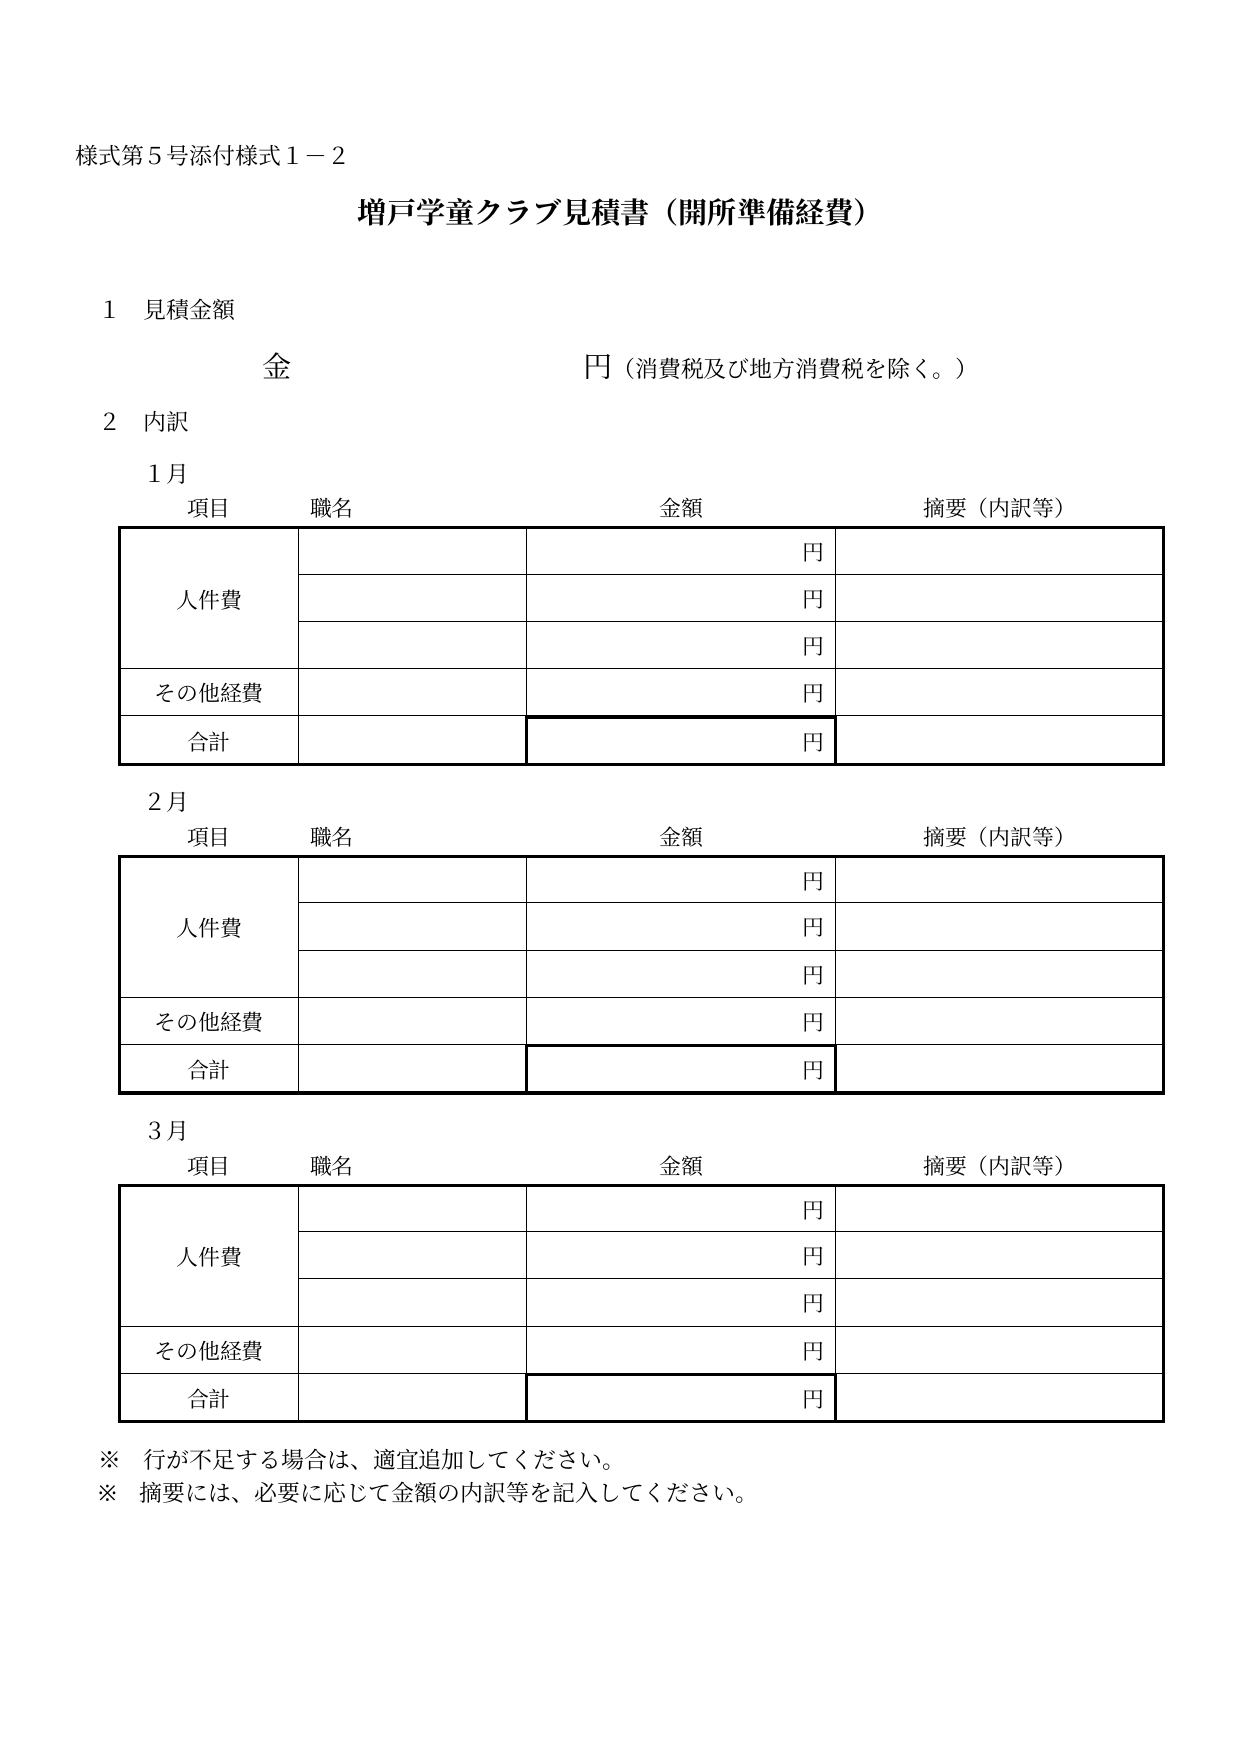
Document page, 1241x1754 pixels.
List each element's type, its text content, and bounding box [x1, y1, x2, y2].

table_cell 人件費 [121, 529, 298, 668]
table_cell 円 [527, 1187, 835, 1231]
table_cell [837, 1374, 1162, 1420]
table_header 職名 [299, 489, 527, 526]
table_cell [299, 858, 526, 902]
table_header 職名 [299, 1146, 527, 1184]
table_cell [299, 716, 525, 763]
table_header 職名 [299, 818, 527, 855]
table_header 項目 [119, 1146, 298, 1184]
table_cell [299, 529, 526, 573]
table_header 摘要（内訳等） [835, 818, 1164, 855]
text 様式第５号添付様式１－２ [75, 138, 1165, 171]
table_cell 合計 [121, 716, 298, 763]
table_header 金額 [527, 818, 835, 855]
table_cell その他経費 [121, 998, 298, 1044]
table_cell 円 [527, 669, 835, 715]
text １月 [75, 456, 1165, 489]
table_header 金額 [527, 489, 835, 526]
table_cell [836, 1232, 1162, 1278]
text ２ 内訳 [75, 404, 1165, 437]
text ３月 [75, 1113, 1165, 1146]
table_header 金額 [527, 1146, 835, 1184]
text 金 円（消費税及び地方消費税を除く。） [75, 343, 1165, 385]
table_cell [299, 1232, 526, 1278]
table_cell 円 [527, 903, 835, 949]
table_cell 人件費 [121, 858, 298, 997]
table_cell 円 [527, 1327, 835, 1373]
text ２月 [75, 784, 1165, 817]
table_cell その他経費 [121, 1327, 298, 1373]
table_cell その他経費 [121, 669, 298, 715]
table_cell [836, 858, 1162, 902]
table_header 項目 [119, 818, 298, 855]
table_cell 円 [528, 1047, 834, 1091]
table_cell 円 [528, 719, 834, 763]
table_cell [836, 669, 1162, 715]
table_cell 円 [527, 1279, 835, 1326]
table_cell [837, 716, 1162, 763]
table_cell [299, 1187, 526, 1231]
text 増戸学童クラブ見積書（開所準備経費） [75, 190, 1165, 232]
table_cell 円 [527, 1232, 835, 1278]
table_cell 合計 [121, 1045, 298, 1091]
table_cell [836, 529, 1162, 573]
table_cell [299, 1374, 525, 1420]
table_cell [836, 903, 1162, 949]
table_cell [837, 1045, 1162, 1091]
table_cell 人件費 [121, 1187, 298, 1326]
table_cell [836, 622, 1162, 668]
table_cell [299, 1327, 526, 1373]
table_cell [836, 575, 1162, 621]
table_cell 円 [527, 575, 835, 621]
table_cell [836, 1187, 1162, 1231]
table_cell [299, 575, 526, 621]
table_cell 円 [528, 1376, 834, 1420]
text ※ 行が不足する場合は、適宜追加してください。 [75, 1442, 1165, 1475]
table_cell [836, 1279, 1162, 1326]
table_cell [836, 951, 1162, 997]
table_cell [836, 998, 1162, 1044]
table_header 摘要（内訳等） [835, 489, 1164, 526]
table_cell 円 [527, 858, 835, 902]
table_header 項目 [119, 489, 298, 526]
table_cell [299, 1279, 526, 1326]
table_cell [836, 1327, 1162, 1373]
table_cell 合計 [121, 1374, 298, 1420]
table_cell [299, 669, 526, 715]
table_cell 円 [527, 622, 835, 668]
text １ 見積金額 [75, 292, 1165, 325]
table_cell [299, 1045, 525, 1091]
table_cell [299, 998, 526, 1044]
table_header 摘要（内訳等） [835, 1146, 1164, 1184]
table_cell 円 [527, 529, 835, 573]
table_cell [299, 951, 526, 997]
table_cell 円 [527, 998, 835, 1044]
table_cell 円 [527, 951, 835, 997]
table_cell [299, 903, 526, 949]
text ※ 摘要には、必要に応じて金額の内訳等を記入してください。 [75, 1475, 1165, 1508]
table_cell [299, 622, 526, 668]
